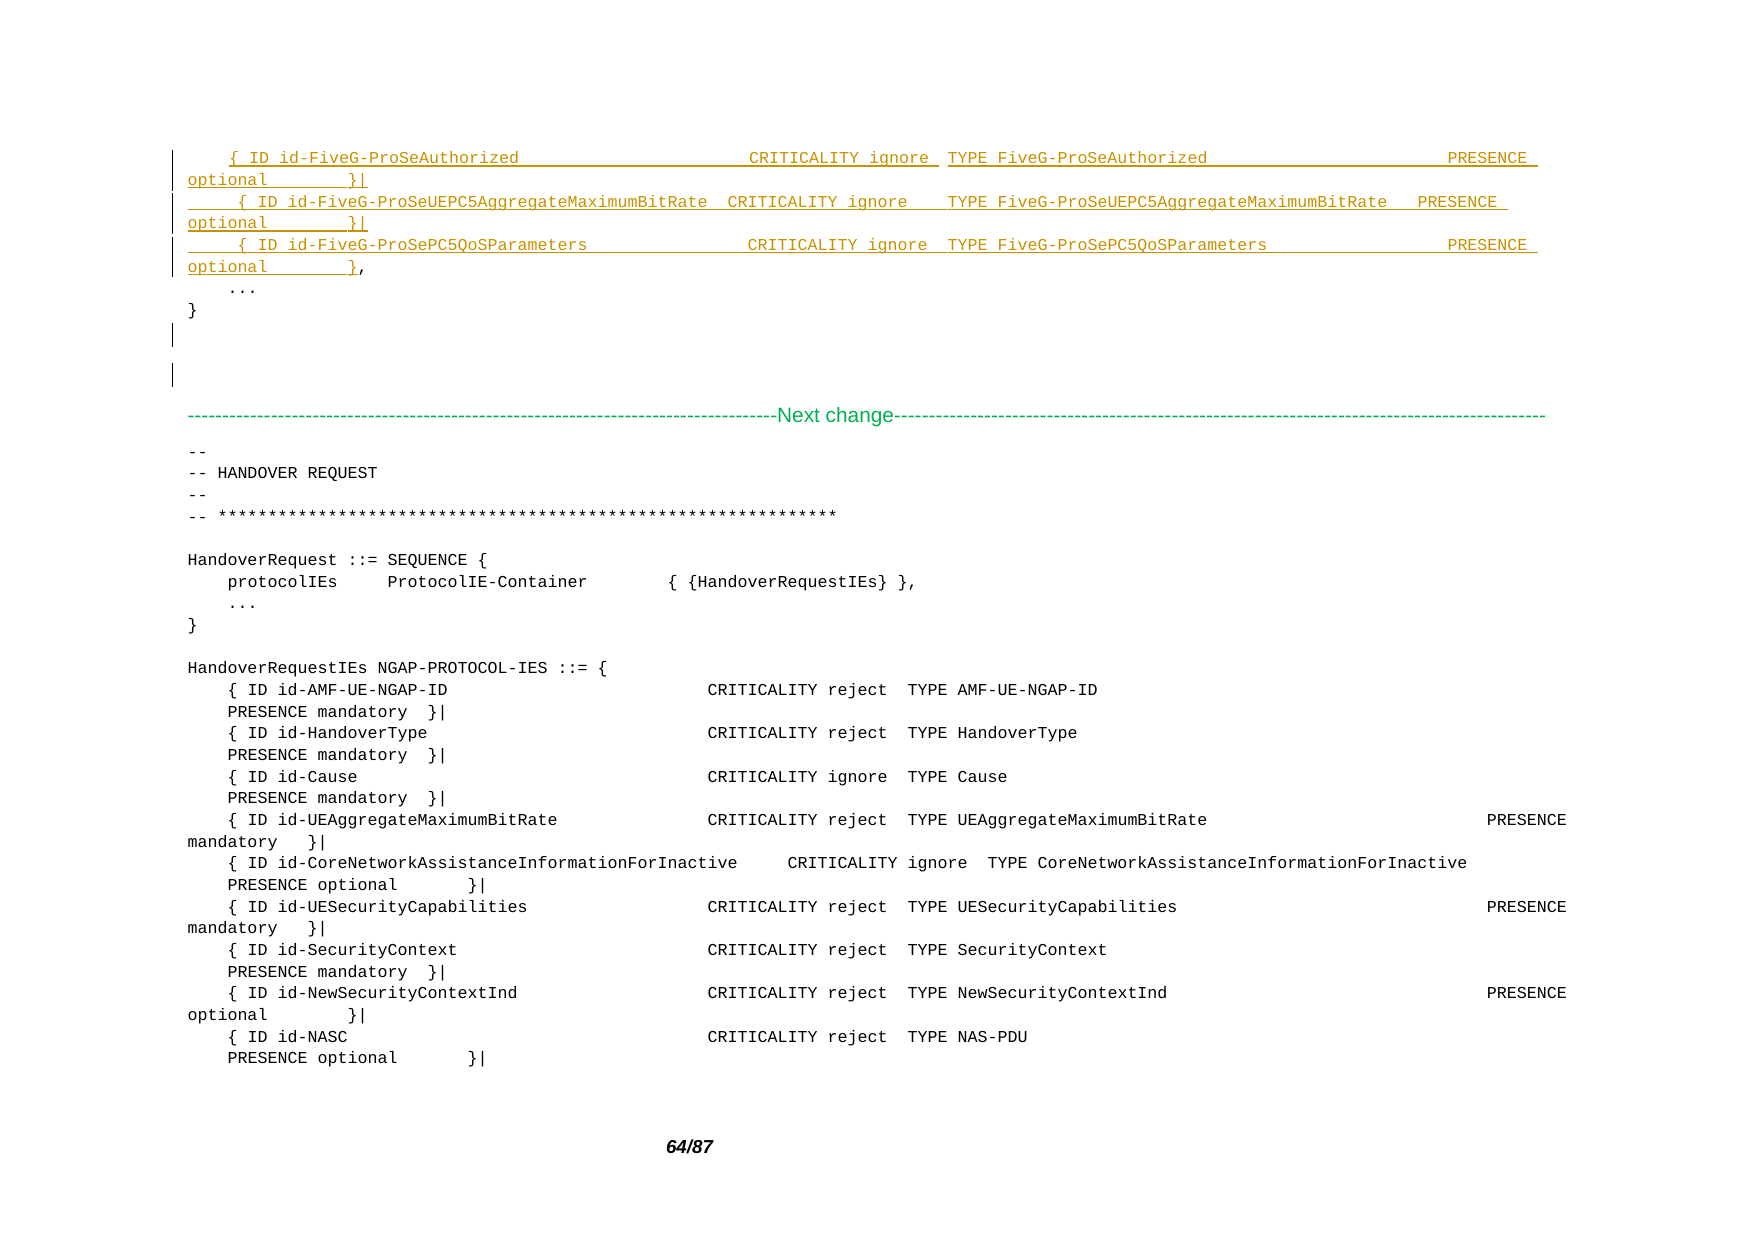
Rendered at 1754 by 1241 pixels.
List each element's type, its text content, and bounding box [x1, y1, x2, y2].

text } [187, 302, 1567, 321]
text -- HANDOVER REQUEST [187, 465, 1567, 484]
text { ID id-CoreNetworkAssistanceInformationForInactive CRITICALITY ignore TYPE CoreNetworkAssistanceInformationForInactive PRESENCE optional }| [187, 855, 1567, 896]
text } [187, 617, 1567, 636]
text -- ************************************************************** [187, 508, 1567, 527]
text ... [187, 280, 1567, 299]
text HandoverRequestIEs NGAP-PROTOCOL-IES ::= { [187, 660, 1567, 679]
text { ID id-UEAggregateMaximumBitRate CRITICALITY reject TYPE UEAggregateMaximumBitRate PRESENCE mandatory }| [187, 812, 1567, 852]
text -- [187, 487, 1567, 506]
text { ID id-NASC CRITICALITY reject TYPE NAS-PDU PRESENCE optional }| [187, 1028, 1567, 1069]
text { ID id-NewSecurityContextInd CRITICALITY reject TYPE NewSecurityContextInd PRESENCE optional }| [187, 985, 1567, 1026]
text protocolIEs ProtocolIE-Container { {HandoverRequestIEs} }, [187, 573, 1567, 592]
text { ID id-UESecurityCapabilities CRITICALITY reject TYPE UESecurityCapabilities PRESENCE mandatory }| [187, 898, 1567, 939]
text { ID id-HandoverType CRITICALITY reject TYPE HandoverType PRESENCE mandatory }| [187, 725, 1567, 766]
text ... [187, 595, 1567, 614]
text -- [187, 443, 1567, 462]
text { ID id-SecurityContext CRITICALITY reject TYPE SecurityContext PRESENCE mandatory }| [187, 942, 1567, 982]
text , [187, 237, 1567, 277]
text HandoverRequest ::= SEQUENCE { [187, 552, 1567, 571]
text { ID id-Cause CRITICALITY ignore TYPE Cause PRESENCE mandatory }| [187, 768, 1567, 809]
text -------------------------------------------------------------------------------------Next change---------------------------------------------------------------------------------------------- [187, 403, 1567, 427]
text { ID id-AMF-UE-NGAP-ID CRITICALITY reject TYPE AMF-UE-NGAP-ID PRESENCE mandatory }| [187, 682, 1567, 722]
